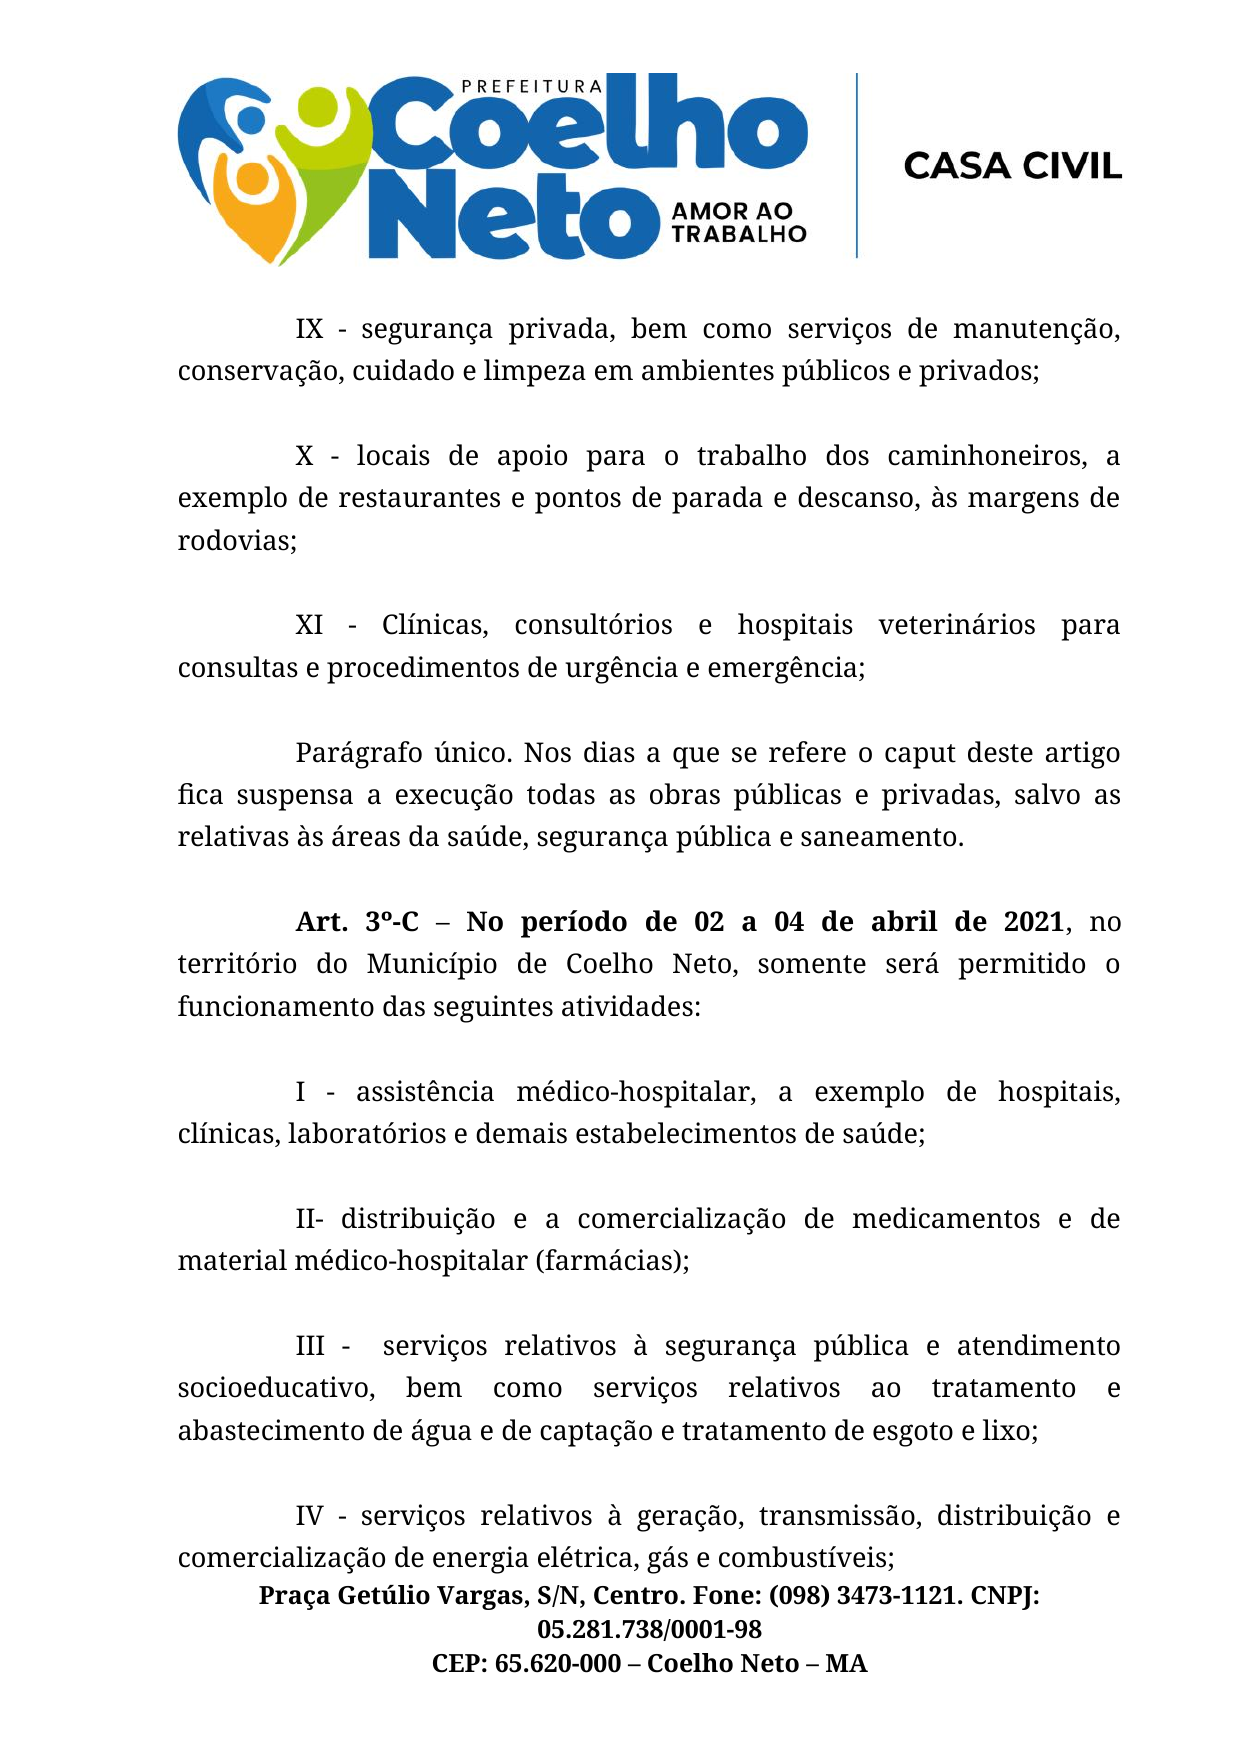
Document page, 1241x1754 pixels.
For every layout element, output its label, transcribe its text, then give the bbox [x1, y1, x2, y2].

text IV - serviços relativos à geração, transmissão, distribuição e comercialização de energia elétrica, gás e combustíveis; [177, 1496, 1122, 1575]
text Parágrafo único. Nos dias a que se refere o caput deste artigo fica suspensa a execução todas as obras públicas e privadas, salvo as relativas às áreas da saúde, segurança pública e saneamento. [177, 733, 1122, 855]
text X - locais de apoio para o trabalho dos caminhoneiros, a exemplo de restaurantes e pontos de parada e descanso, às margens de rodovias; [177, 436, 1122, 558]
text I - assistência médico-hospitalar, a exemplo de hospitais, clínicas, laboratórios e demais estabelecimentos de saúde; [177, 1072, 1122, 1151]
picture [177, 73, 1123, 267]
text II- distribuição e a comercialização de medicamentos e de material médico-hospitalar (farmácias); [177, 1199, 1122, 1279]
text XI - Clínicas, consultórios e hospitais veterinários para consultas e procedimentos de urgência e emergência; [177, 606, 1122, 685]
text Art. 3º-C – No período de 02 a 04 de abril de 2021, no território do Município de Coelho Neto, somente será permitido o funcionamento das seguintes atividades: [177, 903, 1122, 1024]
text III - serviços relativos à segurança pública e atendimento socioeducativo, bem como serviços relativos ao tratamento e abastecimento de água e de captação e tratamento de esgoto e lixo; [177, 1327, 1122, 1448]
text IX - segurança privada, bem como serviços de manutenção, conservação, cuidado e limpeza em ambientes públicos e privados; [177, 309, 1122, 388]
